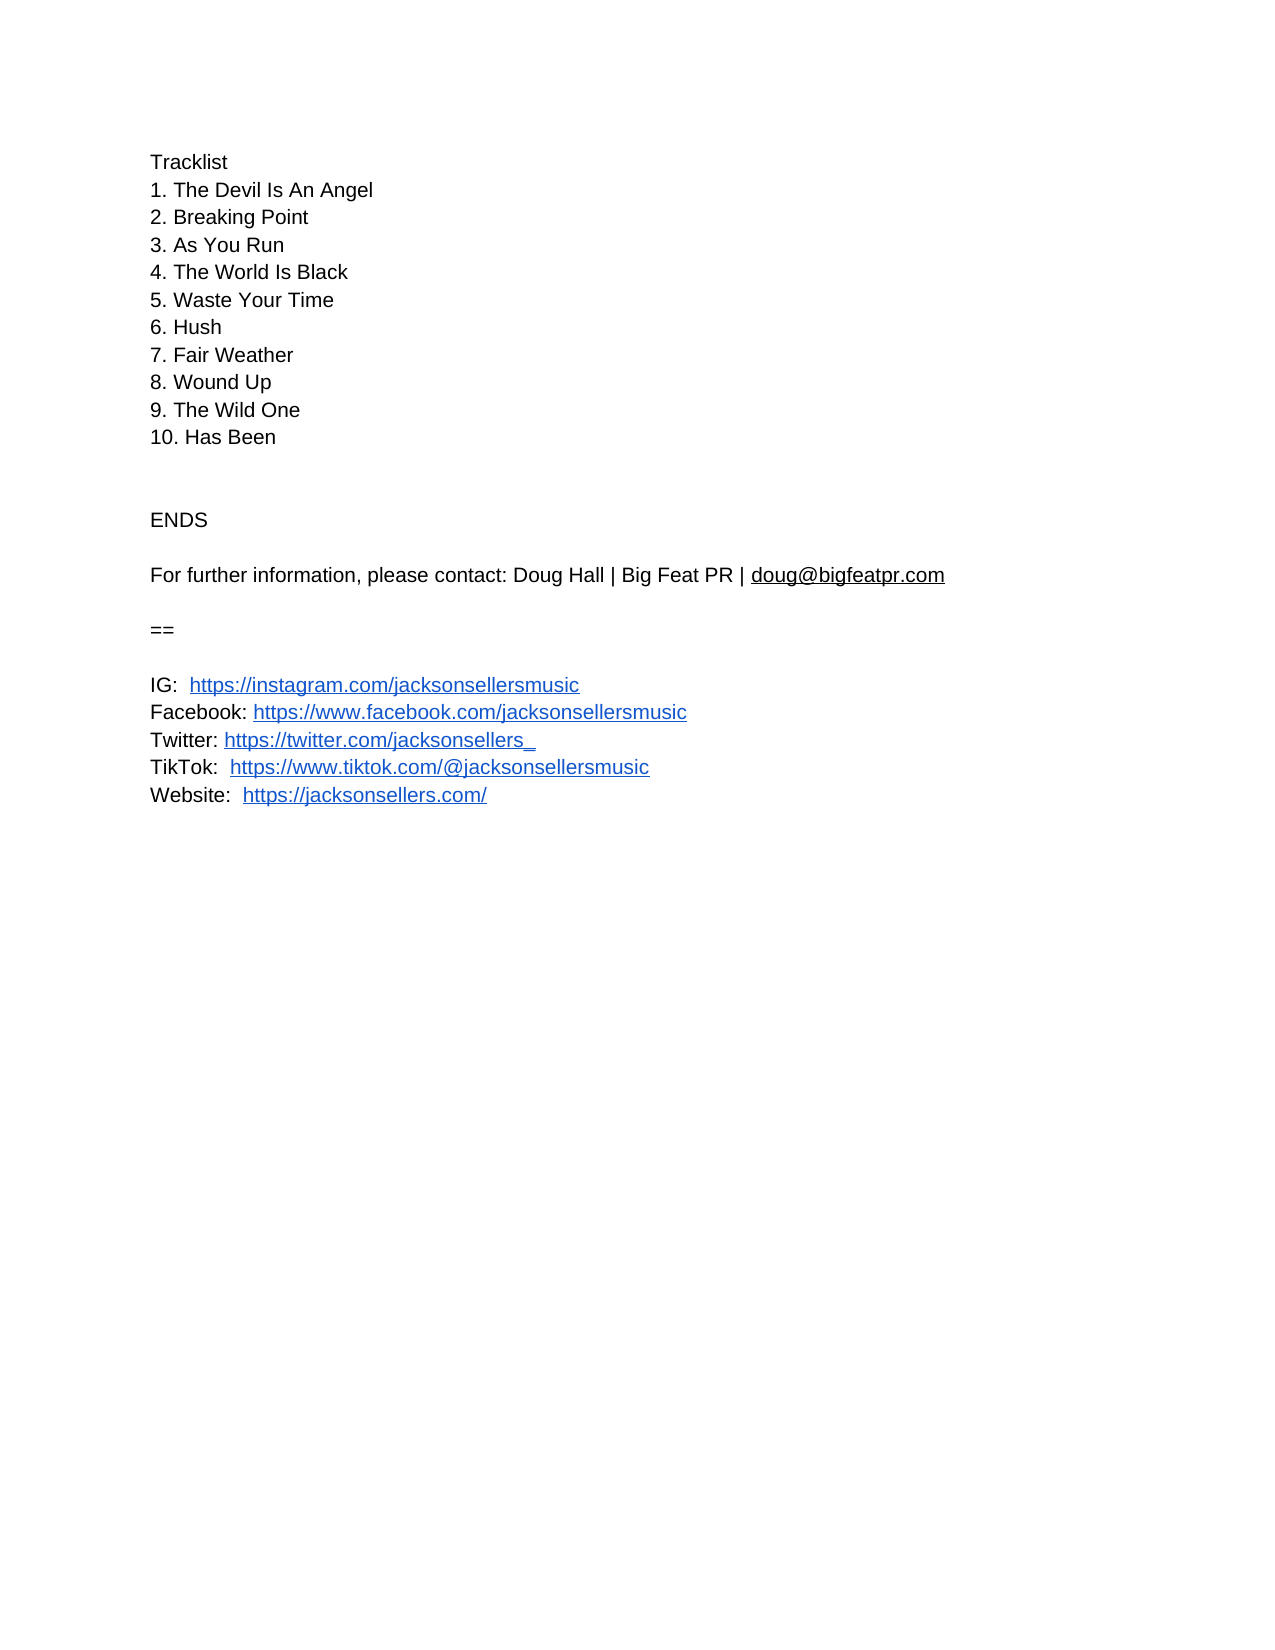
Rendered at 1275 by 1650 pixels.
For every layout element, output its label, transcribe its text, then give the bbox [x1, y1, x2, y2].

text Twitter: https://twitter.com/jacksonsellers_ [150, 727, 1125, 751]
text 3. As You Run [150, 232, 1125, 256]
text Website: https://jacksonsellers.com/ [150, 782, 1125, 806]
text 6. Hush [150, 315, 1125, 339]
text 2. Breaking Point [150, 205, 1125, 229]
text 5. Waste Your Time [150, 287, 1125, 311]
text TikTok: https://www.tiktok.com/@jacksonsellersmusic [150, 755, 1125, 779]
text 1. The Devil Is An Angel [150, 177, 1125, 201]
text Facebook: https://www.facebook.com/jacksonsellersmusic [150, 700, 1125, 724]
text 7. Fair Weather [150, 342, 1125, 366]
text 10. Has Been [150, 425, 1125, 449]
text == [150, 617, 1125, 641]
text 4. The World Is Black [150, 260, 1125, 284]
text Tracklist [150, 150, 1125, 174]
text IG: https://instagram.com/jacksonsellersmusic [150, 672, 1125, 696]
text 9. The Wild One [150, 397, 1125, 421]
text For further information, please contact: Doug Hall | Big Feat PR | doug@bigfeatpr.com [150, 562, 1125, 586]
text 8. Wound Up [150, 370, 1125, 394]
text ENDS [150, 507, 1125, 531]
